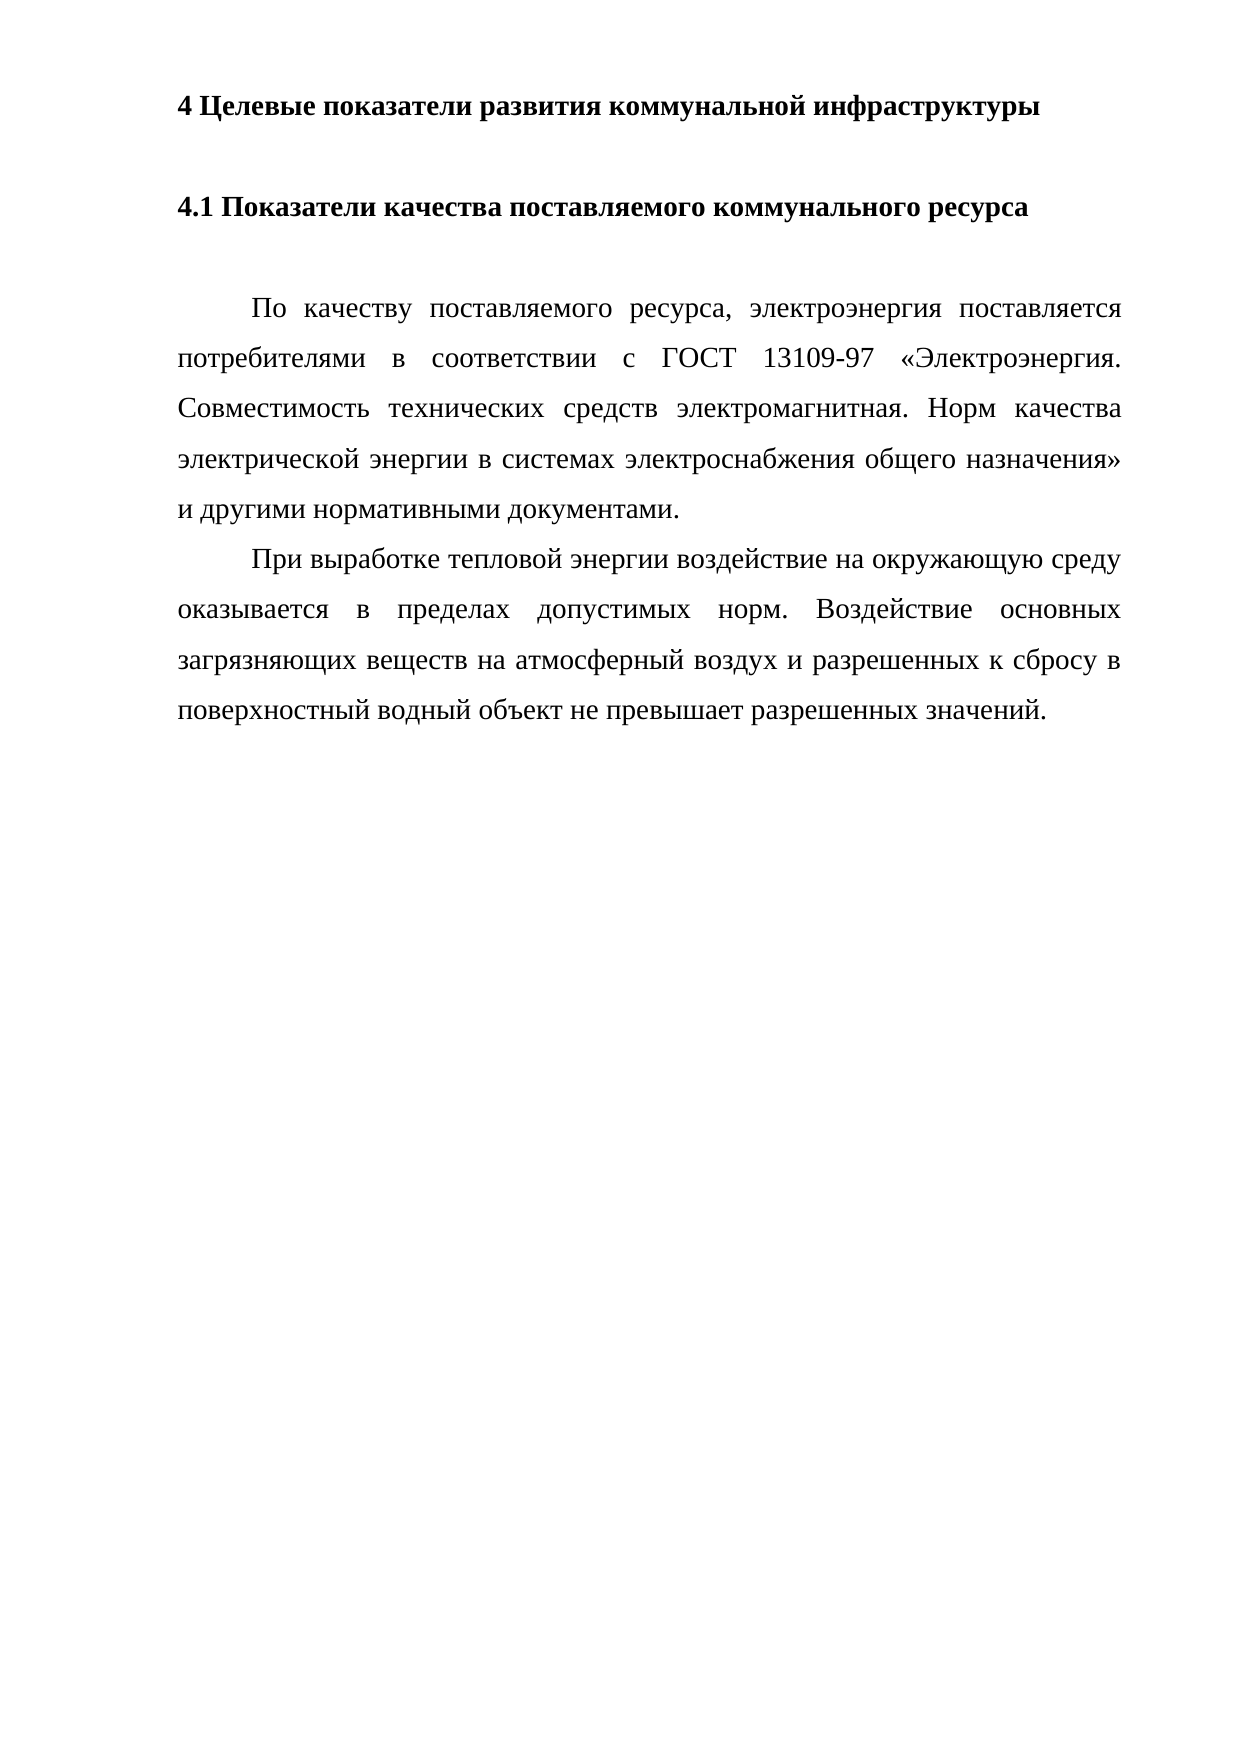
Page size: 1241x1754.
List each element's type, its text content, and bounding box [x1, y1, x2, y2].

text 4.1 Показатели качества поставляемого коммунального ресурса [177, 189, 1122, 223]
text По качеству поставляемого ресурса, электроэнергия поставляется потребителями в соответствии с ГОСТ 13109-97 «Электроэнергия. Совместимость технических средств электромагнитная. Норм качества электрической энергии в системах электроснабжения общего назначения» и другими нормативными документами. [177, 290, 1122, 524]
text При выработке тепловой энергии воздействие на окружающую среду оказывается в пределах допустимых норм. Воздействие основных загрязняющих веществ на атмосферный воздух и разрешенных к сбросу в поверхностный водный объект не превышает разрешенных значений. [177, 541, 1122, 726]
text 4 Целевые показатели развития коммунальной инфраструктуры [177, 88, 1122, 122]
